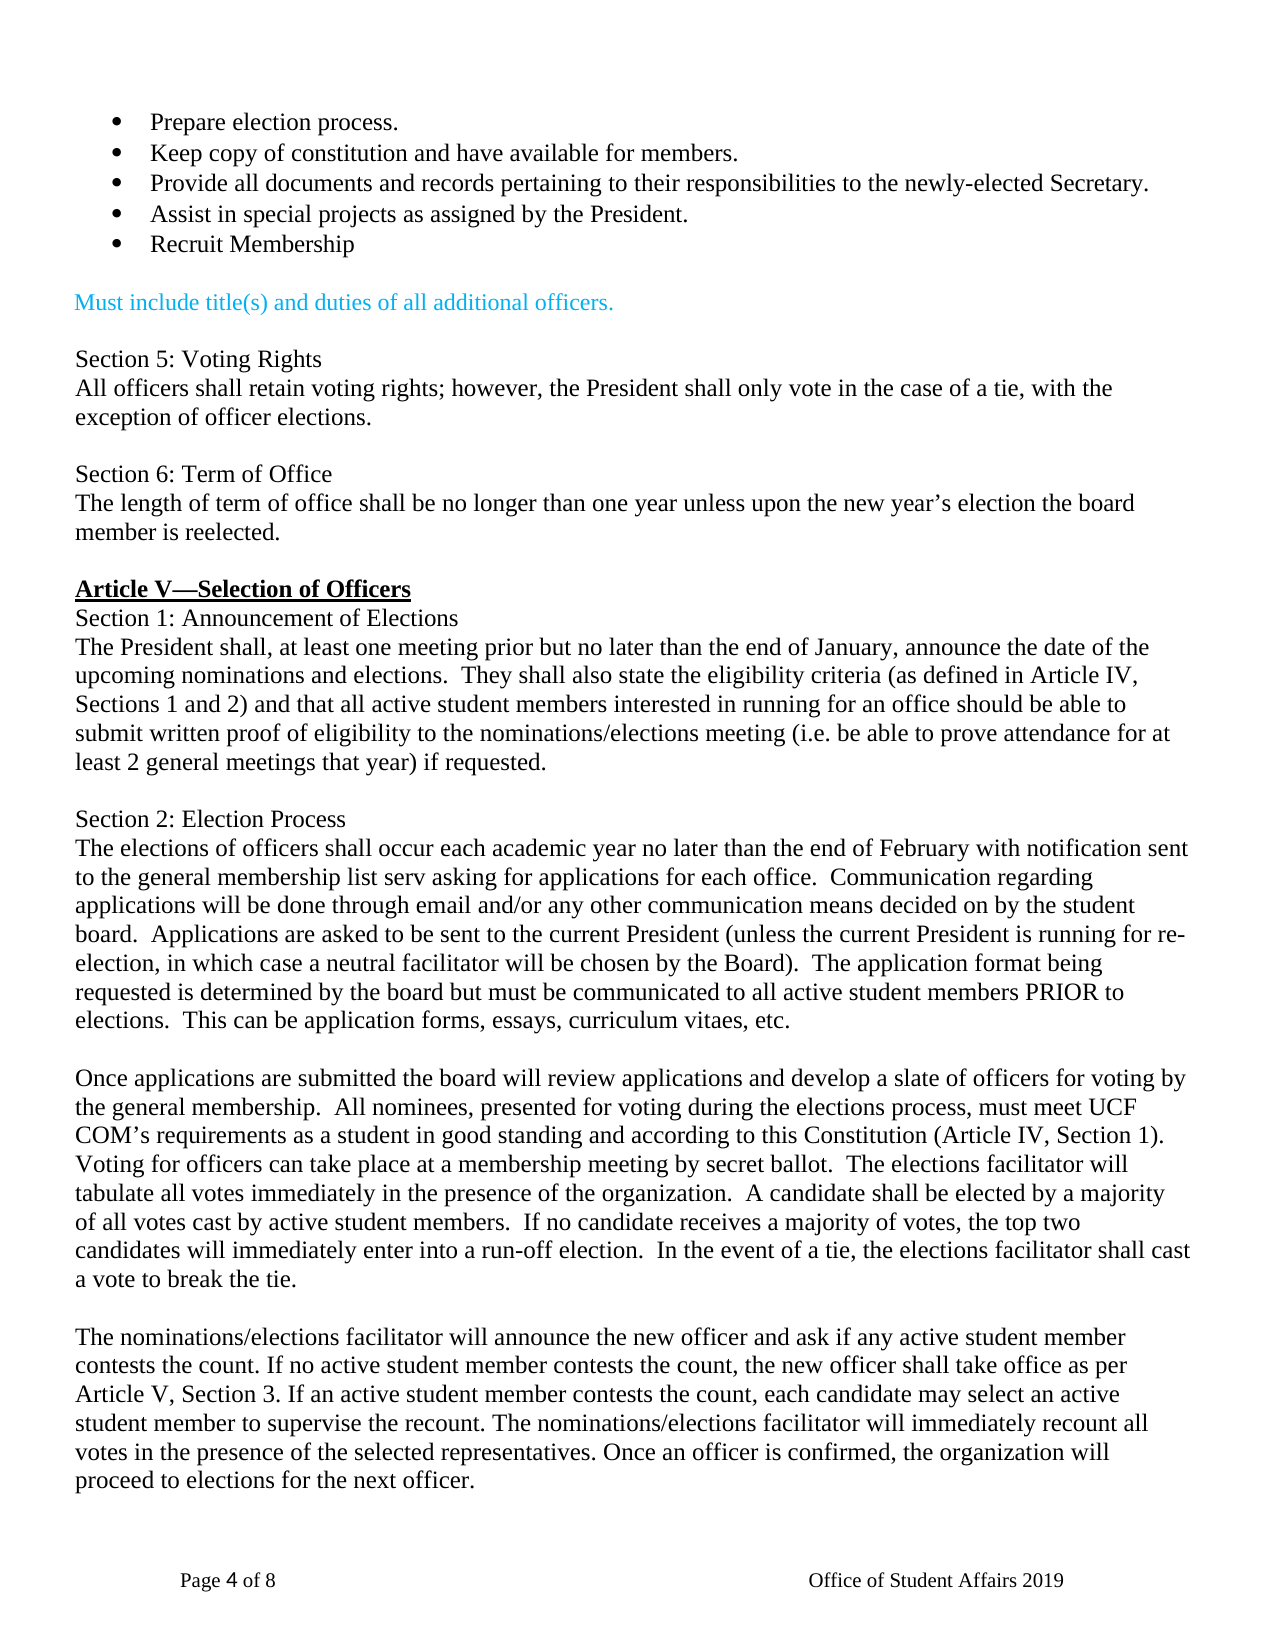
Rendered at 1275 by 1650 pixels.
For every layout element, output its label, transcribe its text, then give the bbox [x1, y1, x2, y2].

list Prepare election process. [112, 106, 1192, 137]
list Keep copy of constitution and have available for members. [112, 137, 1192, 167]
text Section 2: Election Process [75, 804, 1192, 833]
subtitle Article V—Selection of Officers [75, 575, 1192, 603]
list Assist in special projects as assigned by the President. [112, 198, 1192, 228]
list Recruit Membership [112, 228, 1192, 259]
list Provide all documents and records pertaining to their responsibilities to the newly-elected Secretary. [112, 167, 1192, 198]
text The elections of officers shall occur each academic year no later than the end of February with notification sent to the general membership list serv asking for applications for each office. Communication regarding applications will be done through email and/or any other communication means decided on by the student board. Applications are asked to be sent to the current President (unless the current President is running for re-election, in which case a neutral facilitator will be chosen by the Board). The application format being requested is determined by the board but must be communicated to all active student members PRIOR to elections. This can be application forms, essays, curriculum vitaes, etc. [75, 833, 1192, 1034]
text The length of term of office shall be no longer than one year unless upon the new year’s election the board member is reelected. [75, 488, 1192, 546]
text Section 5: Voting Rights [75, 344, 1192, 373]
text Must include title(s) and duties of all additional officers. [64, 288, 1192, 316]
text Section 1: Announcement of Elections [75, 603, 1192, 632]
text The nominations/elections facilitator will announce the new officer and ask if any active student member contests the count. If no active student member contests the count, the new officer shall take office as per Article V, Section 3. If an active student member contests the count, each candidate may select an active student member to supervise the recount. The nominations/elections facilitator will immediately recount all votes in the presence of the selected representatives. Once an officer is confirmed, the organization will proceed to elections for the next officer. [75, 1322, 1192, 1494]
text The President shall, at least one meeting prior but no later than the end of January, announce the date of the upcoming nominations and elections. They shall also state the eligibility criteria (as defined in Article IV, Sections 1 and 2) and that all active student members interested in running for an office should be able to submit written proof of eligibility to the nominations/elections meeting (i.e. be able to prove attendance for at least 2 general meetings that year) if requested. [75, 632, 1192, 776]
text All officers shall retain voting rights; however, the President shall only vote in the case of a tie, with the exception of officer elections. [75, 373, 1156, 431]
text Once applications are submitted the board will review applications and develop a slate of officers for voting by the general membership. All nominees, presented for voting during the elections process, must meet UCF COM’s requirements as a student in good standing and according to this Constitution (Article IV, Section 1). Voting for officers can take place at a membership meeting by secret ballot. The elections facilitator will tabulate all votes immediately in the presence of the organization. A candidate shall be elected by a majority of all votes cast by active student members. If no candidate receives a majority of votes, the top two candidates will immediately enter into a run-off election. In the event of a tie, the elections facilitator shall cast a vote to break the tie. [75, 1063, 1192, 1293]
text Section 6: Term of Office [75, 459, 1192, 488]
